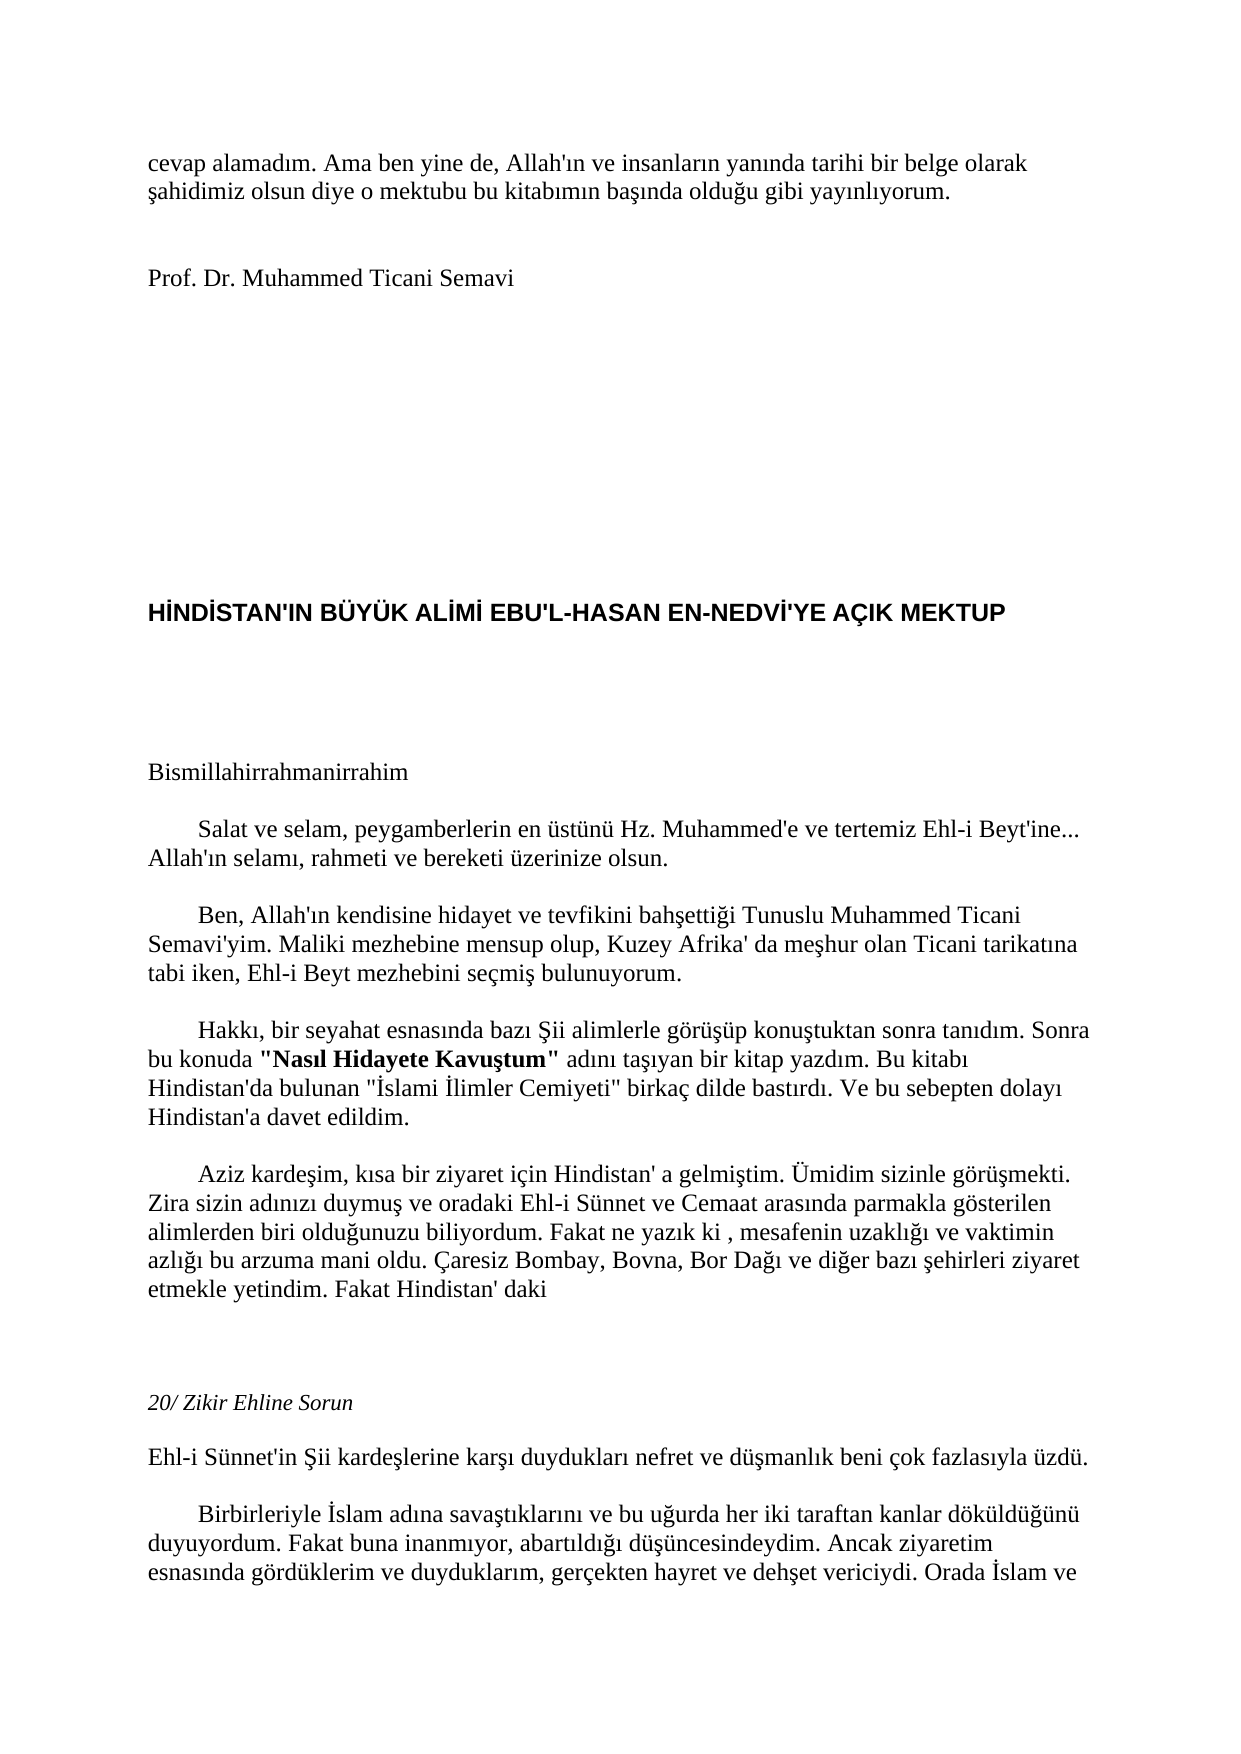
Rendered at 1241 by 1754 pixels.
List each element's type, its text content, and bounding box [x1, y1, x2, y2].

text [148, 757, 1093, 1586]
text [148, 148, 1093, 291]
subtitle HİNDİSTAN'IN BÜYÜK ALİMİ EBU'L-HASAN EN-NEDVİ'YE AÇIK MEKTUP [148, 512, 1093, 713]
